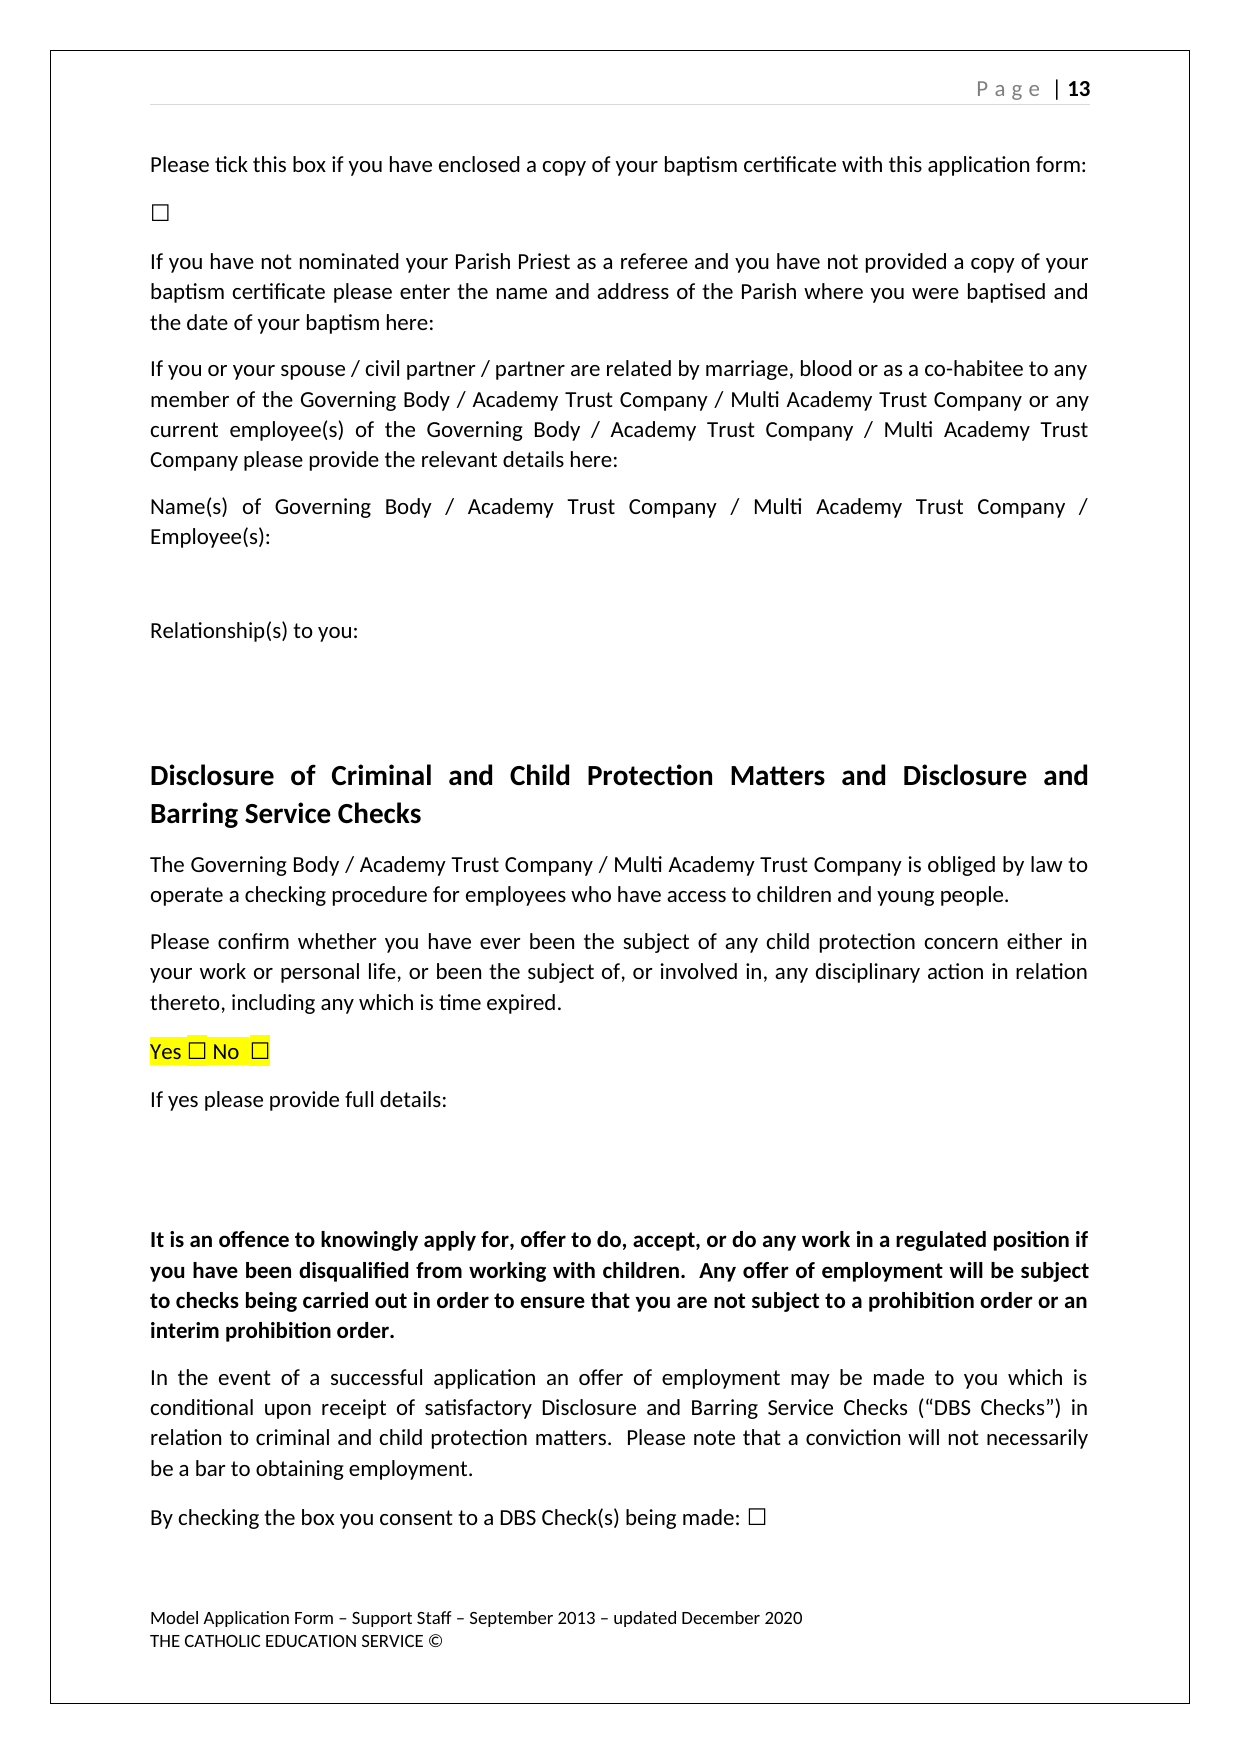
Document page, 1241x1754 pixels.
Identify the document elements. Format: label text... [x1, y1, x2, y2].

text It is an offence to knowingly apply for, offer to do, accept, or do any work in a regulated position if you have been disqualified from working with children. Any offer of employment will be subject to checks being carried out in order to ensure that you are not subject to a prohibition order or an interim prohibition order. [150, 1226, 1090, 1344]
text If you or your spouse / civil partner / partner are related by marriage, blood or as a co-habitee to any member of the Governing Body / Academy Trust Company / Multi Academy Trust Company or any current employee(s) of the Governing Body / Academy Trust Company / Multi Academy Trust Company please provide the relevant details here: [150, 354, 1090, 473]
text Yes No [150, 1034, 1090, 1066]
text Please confirm whether you have ever been the subject of any child protection concern either in your work or personal life, or been the subject of, or involved in, any disciplinary action in relation thereto, including any which is time expired. [150, 927, 1090, 1016]
text Disclosure of Criminal and Child Protection Matters and Disclosure and Barring Service Checks [150, 757, 1090, 831]
text If yes please provide full details: [150, 1085, 1090, 1113]
text In the event of a successful application an offer of employment may be made to you which is conditional upon receipt of satisfactory Disclosure and Barring Service Checks (“DBS Checks”) in relation to criminal and child protection matters. Please note that a conviction will not necessarily be a bar to obtaining employment. [150, 1363, 1090, 1482]
text If you have not nominated your Parish Priest as a referee and you have not provided a copy of your baptism certificate please enter the name and address of the Parish where you were baptised and the date of your baptism here: [150, 247, 1090, 336]
text Please tick this box if you have enclosed a copy of your baptism certificate with this application form: [150, 150, 1090, 178]
text Relationship(s) to you: [150, 616, 1090, 644]
text By checking the box you consent to a DBS Check(s) being made: [150, 1501, 1090, 1532]
text Name(s) of Governing Body / Academy Trust Company / Multi Academy Trust Company / Employee(s): [150, 492, 1090, 550]
text The Governing Body / Academy Trust Company / Multi Academy Trust Company is obliged by law to operate a checking procedure for employees who have access to children and young people. [150, 850, 1090, 908]
